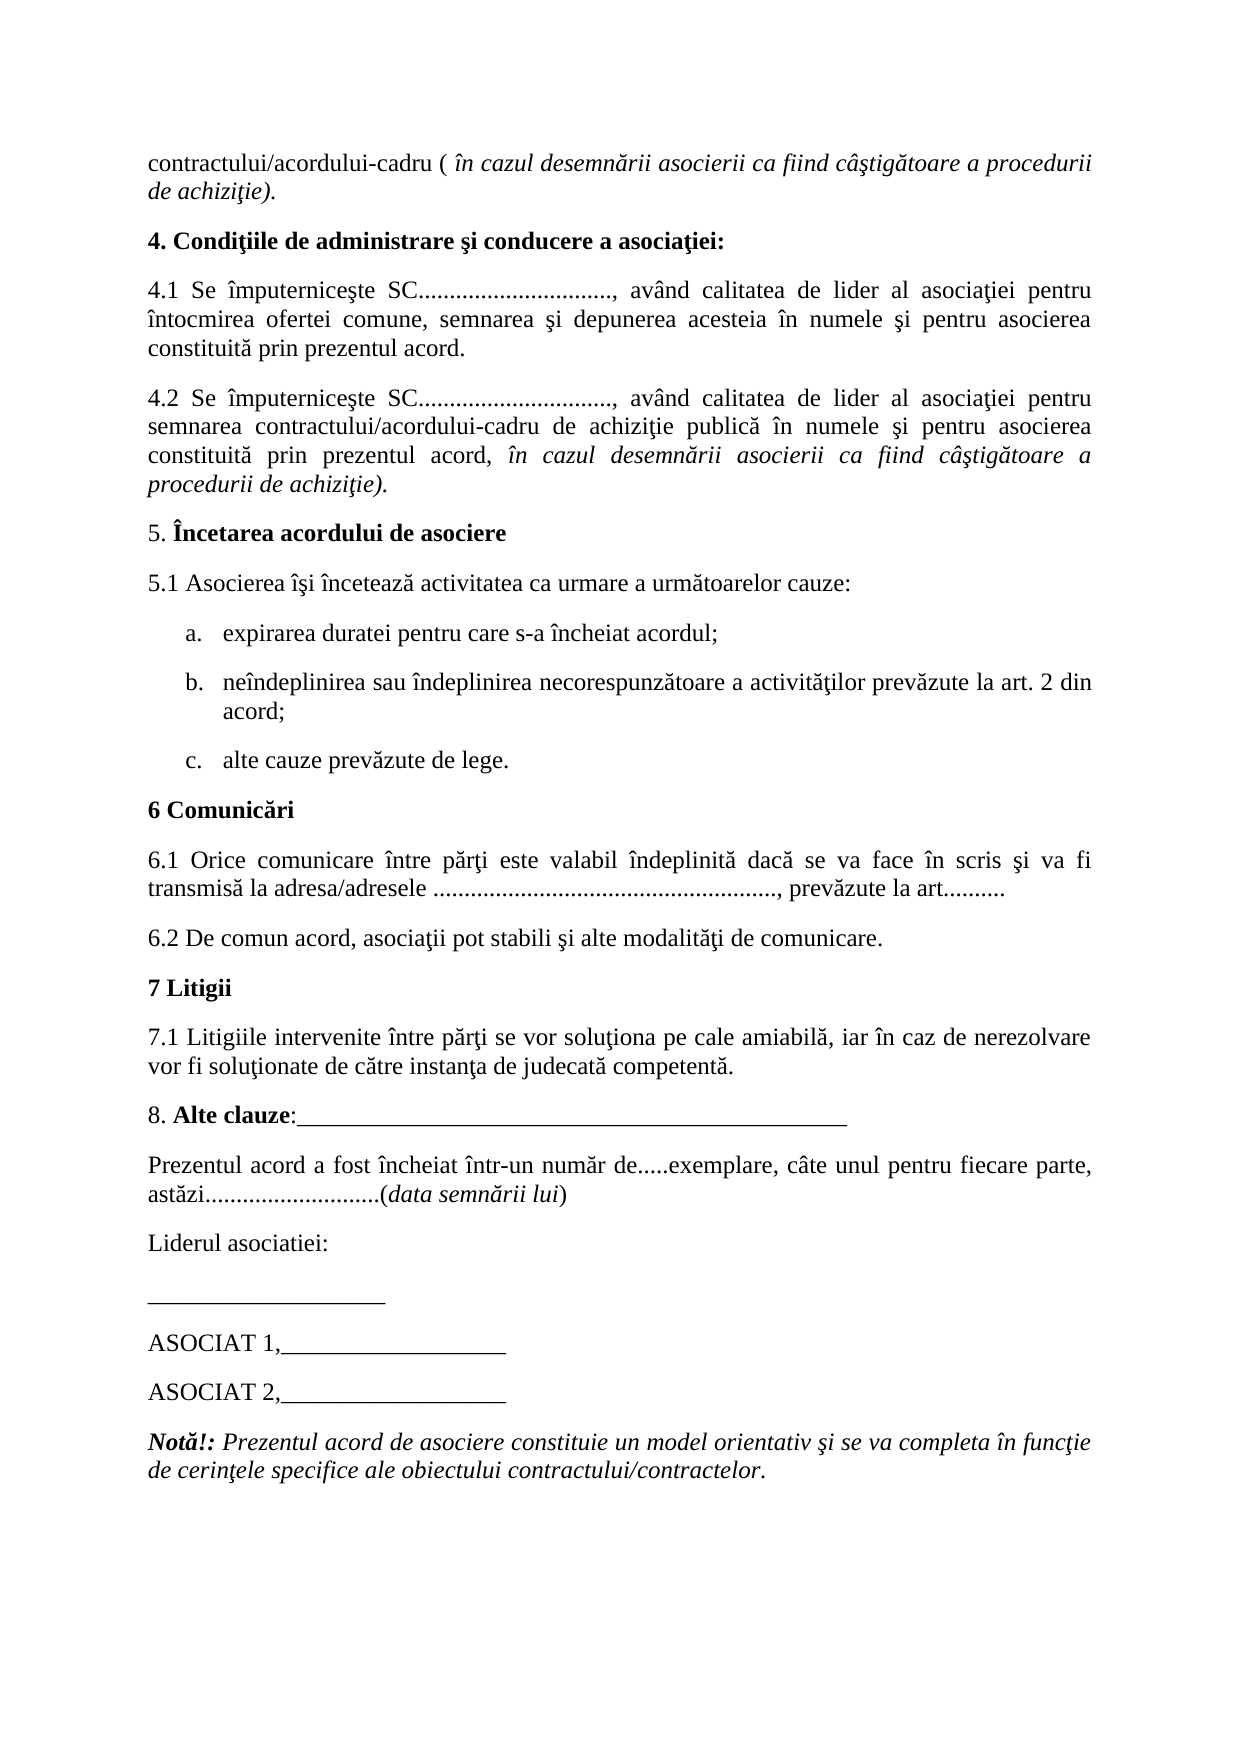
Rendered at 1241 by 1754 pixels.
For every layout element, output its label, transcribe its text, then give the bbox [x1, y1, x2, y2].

text 5.1 Asocierea îşi încetează activitatea ca urmare a următoarelor cauze: [148, 568, 1093, 597]
text 8. Alte clauze:____________________________________________ [148, 1101, 1093, 1129]
text Liderul asociatiei: [148, 1228, 1093, 1257]
list expirarea duratei pentru care s-a încheiat acordul; [185, 618, 1093, 646]
list neîndeplinirea sau îndeplinirea necorespunzătoare a activităţilor prevăzute la art. 2 din acord; [185, 667, 1093, 725]
text 6.2 De comun acord, asociaţii pot stabili şi alte modalităţi de comunicare. [148, 923, 1093, 952]
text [148, 148, 1093, 205]
text ASOCIAT 1,__________________ [148, 1328, 1093, 1356]
text 4.1 Se împuterniceşte SC..............................., având calitatea de lider al asociaţiei pentru întocmirea ofertei comune, semnarea şi depunerea acesteia în numele şi pentru asocierea constituită prin prezentul acord. [148, 276, 1093, 362]
text Notă!: Prezentul acord de asociere constituie un model orientativ şi se va completa în funcţie de cerinţele specifice ale obiectului contractului/contractelor. [148, 1427, 1093, 1484]
text 4.2 Se împuterniceşte SC..............................., având calitatea de lider al asociaţiei pentru semnarea contractului/acordului-cadru de achiziţie publică în numele şi pentru asocierea constituită prin prezentul acord, în cazul desemnării asocierii ca fiind câştigătoare a procedurii de achiziţie). [148, 383, 1093, 498]
text 6.1 Orice comunicare între părţi este valabil îndeplinită dacă se va face în scris şi va fi transmisă la adresa/adresele ......................................................., prevăzute la art.......... [148, 845, 1093, 902]
text 7.1 Litigiile intervenite între părţi se vor soluţiona pe cale amiabilă, iar în caz de nerezolvare vor fi soluţionate de către instanţa de judecată competentă. [148, 1022, 1093, 1080]
text 6 Comunicări [148, 795, 1093, 824]
text 7 Litigii [148, 973, 1093, 1001]
text ASOCIAT 2,__________________ [148, 1377, 1093, 1406]
text ___________________ [148, 1278, 1093, 1307]
text 4. Condiţiile de administrare şi conducere a asociaţiei: [148, 226, 1093, 255]
list alte cauze prevăzute de lege. [185, 746, 1093, 774]
text 5. Încetarea acordului de asociere [148, 518, 1093, 547]
text Prezentul acord a fost încheiat într-un număr de.....exemplare, câte unul pentru fiecare parte, astăzi............................(data semnării lui) [148, 1150, 1093, 1208]
